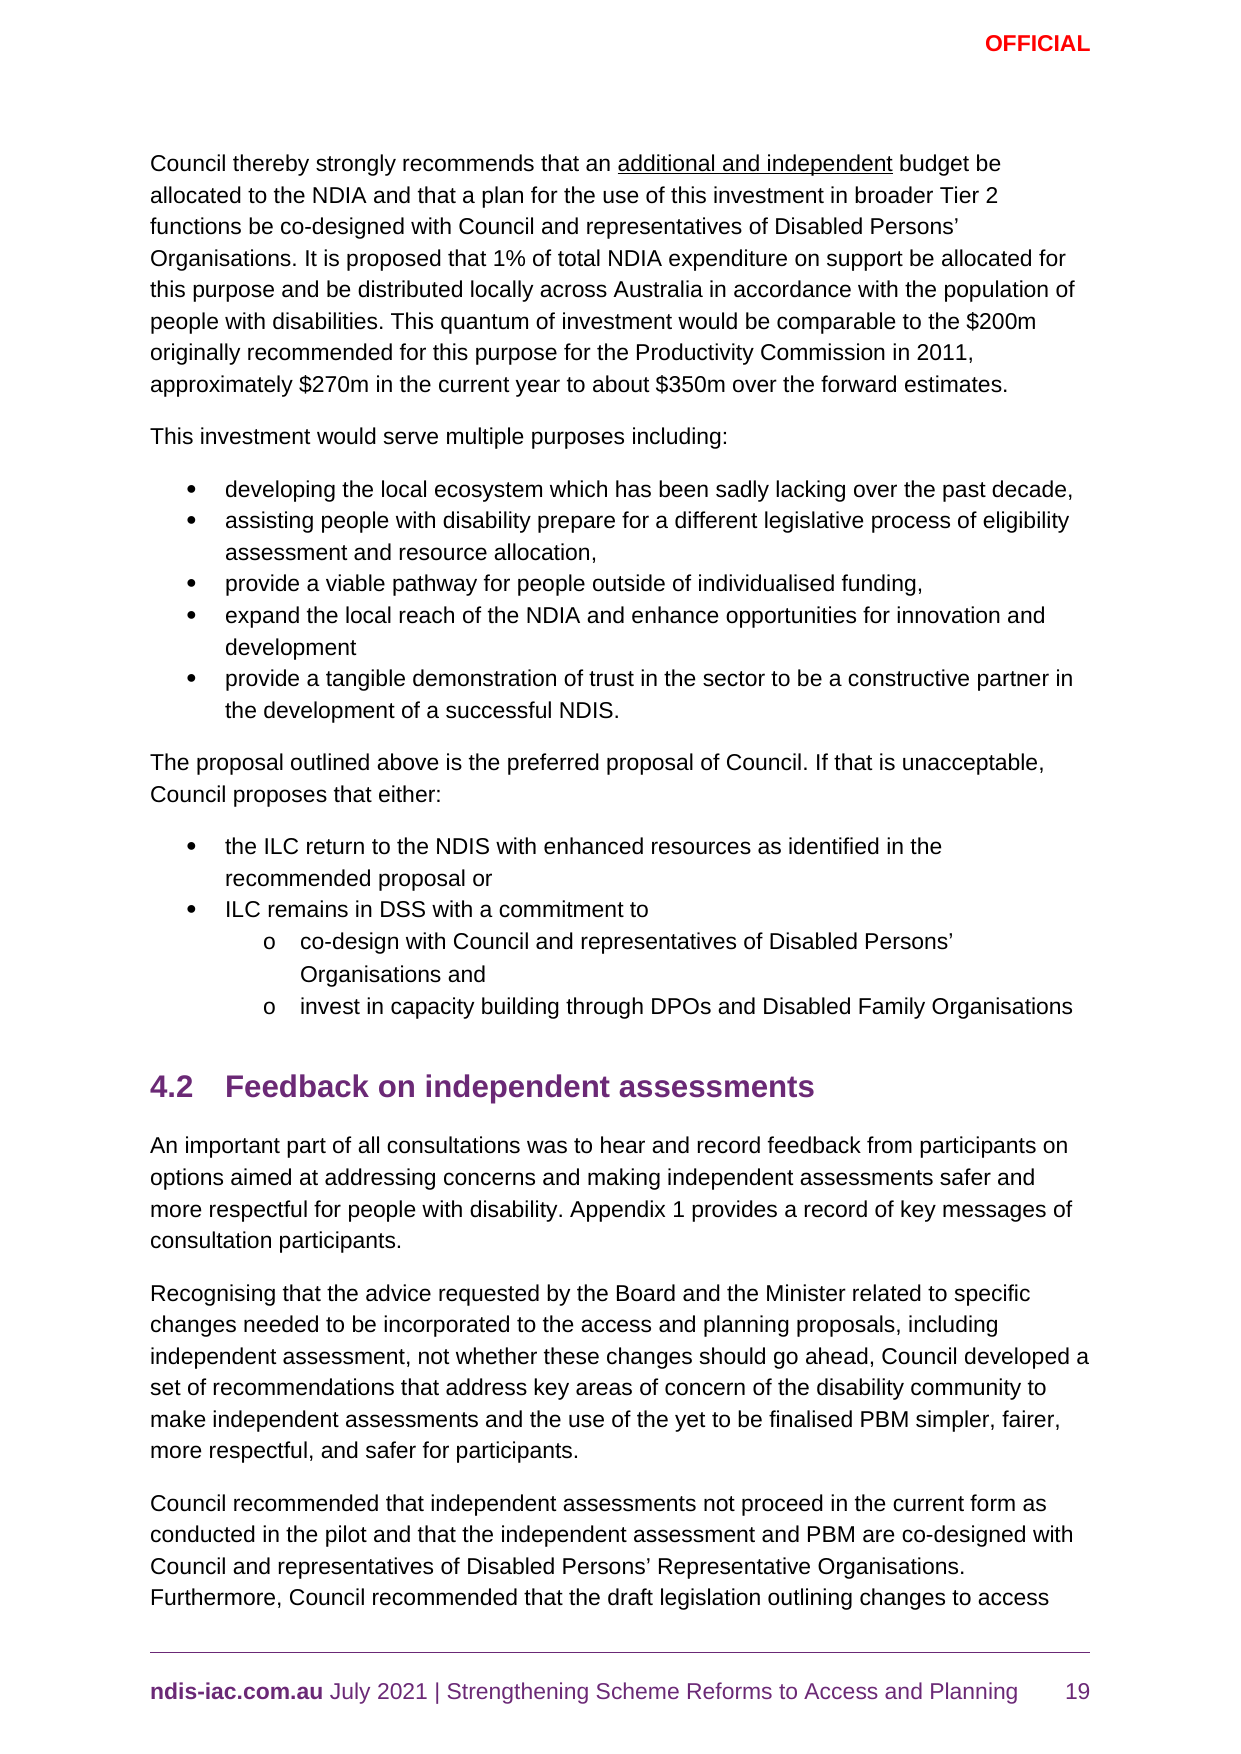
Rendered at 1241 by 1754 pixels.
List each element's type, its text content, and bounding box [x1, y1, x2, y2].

text An important part of all consultations was to hear and record feedback from participants on options aimed at addressing concerns and making independent assessments safer and more respectful for people with disability. Appendix 1 provides a record of key messages of consultation participants. [150, 1132, 1090, 1253]
list assisting people with disability prepare for a different legislative process of eligibility assessment and resource allocation, [187, 507, 1090, 565]
list ILC remains in DSS with a commitment to [187, 896, 1090, 922]
text Recognising that the advice requested by the Board and the Minister related to specific changes needed to be incorporated to the access and planning proposals, including independent assessment, not whether these changes should go ahead, Council developed a set of recommendations that address key areas of concern of the disability community to make independent assessments and the use of the yet to be finalised PBM simpler, fairer, more respectful, and safer for participants. [150, 1279, 1090, 1464]
list provide a viable pathway for people outside of individualised funding, [187, 570, 1090, 597]
subtitle Feedback on independent assessments [150, 1068, 1090, 1104]
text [150, 1490, 1090, 1611]
list co-design with Council and representatives of Disabled Persons’ Organisations and [262, 928, 1090, 988]
list the ILC return to the NDIS with enhanced resources as identified in the recommended proposal or [187, 833, 1090, 891]
text The proposal outlined above is the preferred proposal of Council. If that is unacceptable, Council proposes that either: [150, 749, 1090, 807]
text This investment would serve multiple purposes including: [150, 423, 1090, 450]
list expand the local reach of the NDIA and enhance opportunities for innovation and development [187, 602, 1090, 660]
text Council thereby strongly recommends that an additional and independent budget be allocated to the NDIA and that a plan for the use of this investment in broader Tier 2 functions be co-designed with Council and representatives of Disabled Persons’ Organisations. It is proposed that 1% of total NDIA expenditure on support be allocated for this purpose and be distributed locally across Australia in accordance with the population of people with disabilities. This quantum of investment would be comparable to the $200m originally recommended for this purpose for the Productivity Commission in 2011, approximately $270m in the current year to about $350m over the forward estimates. [150, 150, 1090, 397]
list developing the local ecosystem which has been sadly lacking over the past decade, [187, 476, 1090, 502]
list provide a tangible demonstration of trust in the sector to be a constructive partner in the development of a successful NDIS. [187, 665, 1090, 723]
list invest in capacity building through DPOs and Disabled Family Organisations [262, 993, 1090, 1021]
